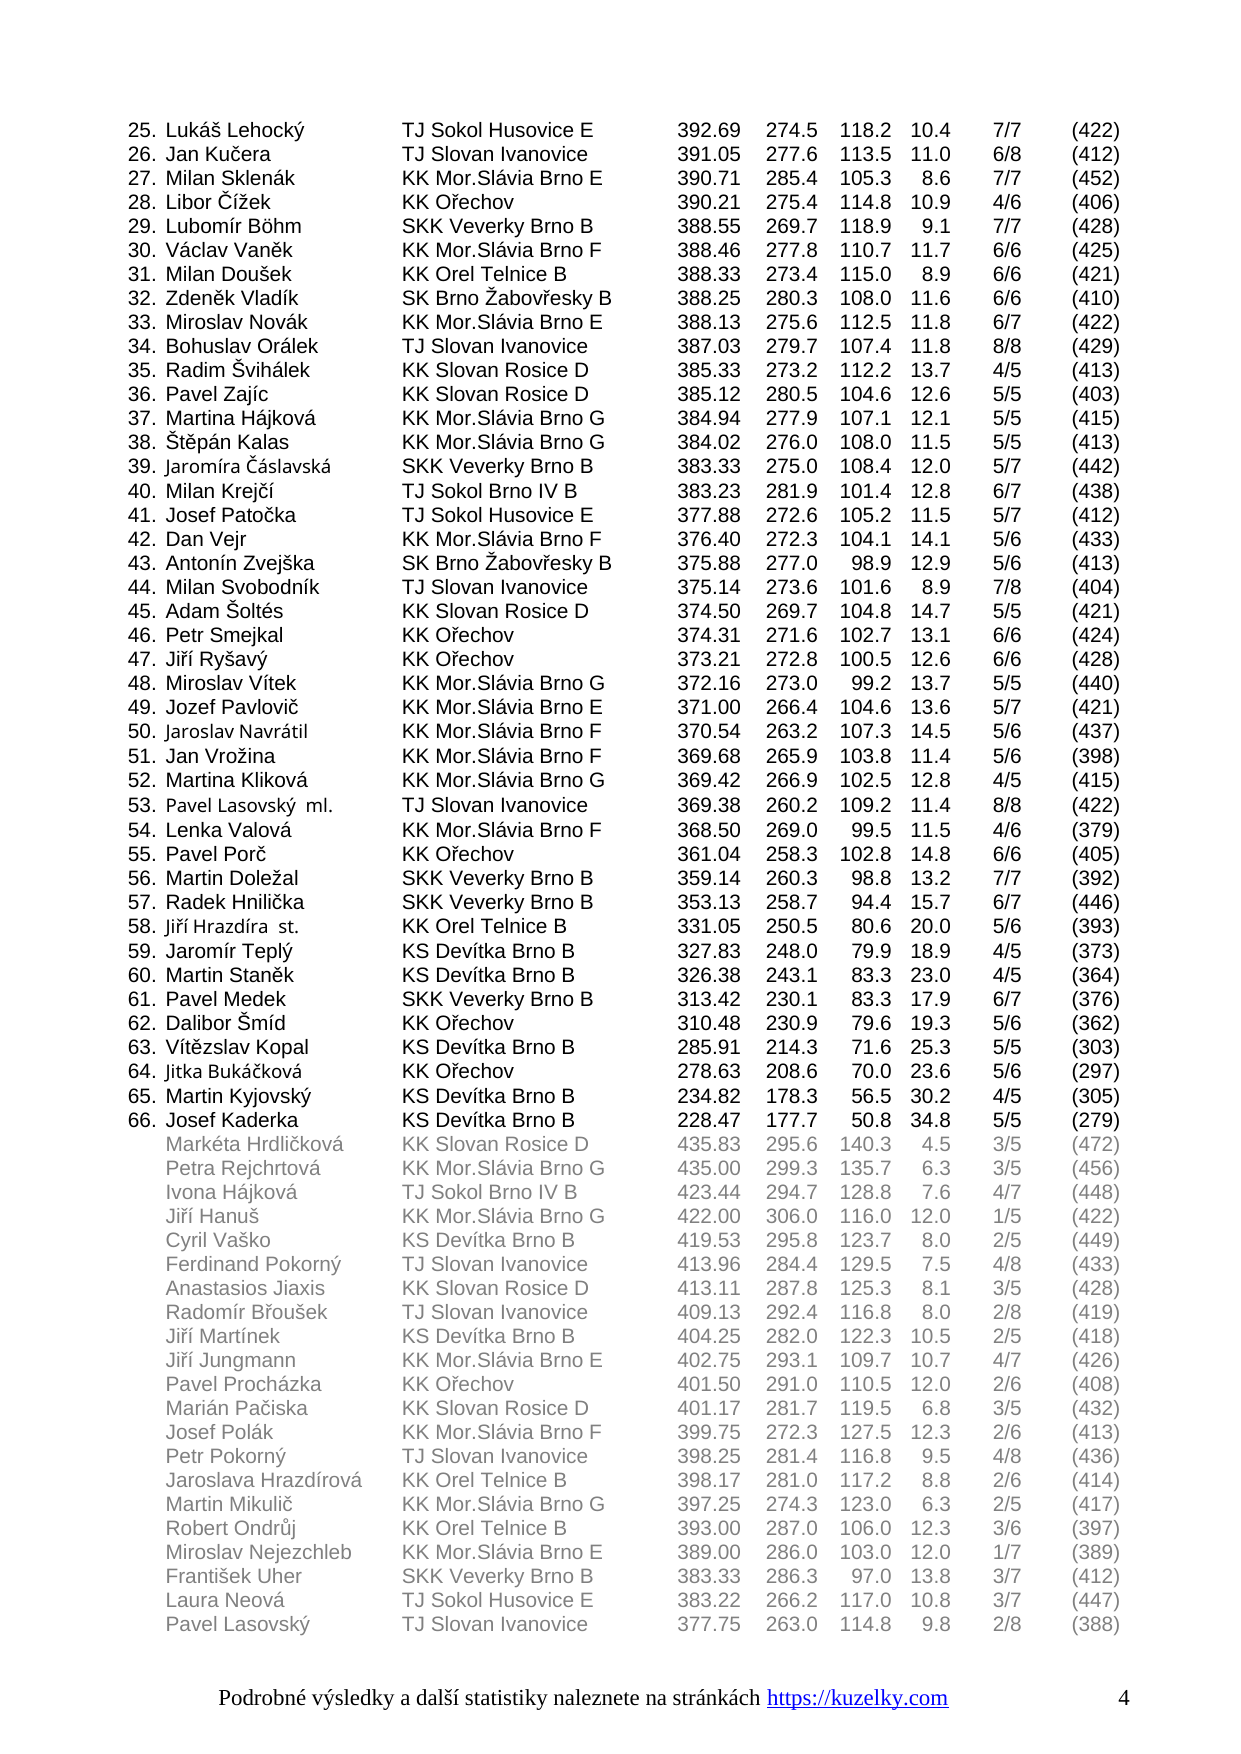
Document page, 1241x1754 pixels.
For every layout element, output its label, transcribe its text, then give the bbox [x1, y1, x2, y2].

text 37. Martina Hájková KK Mor.Slávia Brno G 384.94 277.9 107.1 12.1 5/5 (415) [106, 406, 1134, 429]
text 65. Martin Kyjovský KS Devítka Brno B 234.82 178.3 56.5 30.2 4/5 (305) [106, 1084, 1134, 1108]
text 61. Pavel Medek SKK Veverky Brno B 313.42 230.1 83.3 17.9 6/7 (376) [106, 987, 1134, 1011]
text 39. Jaromíra Čáslavská SKK Veverky Brno B 383.33 275.0 108.4 12.0 5/7 (442) [106, 453, 1134, 479]
text Markéta Hrdličková KK Slovan Rosice D 435.83 295.6 140.3 4.5 3/5 (472) [106, 1132, 1134, 1156]
text 51. Jan Vrožina KK Mor.Slávia Brno F 369.68 265.9 103.8 11.4 5/6 (398) [106, 744, 1134, 768]
text 43. Antonín Zvejška SK Brno Žabovřesky B 375.88 277.0 98.9 12.9 5/6 (413) [106, 551, 1134, 575]
text 28. Libor Čížek KK Ořechov 390.21 275.4 114.8 10.9 4/6 (406) [106, 190, 1134, 214]
text Jiří Jungmann KK Mor.Slávia Brno E 402.75 293.1 109.7 10.7 4/7 (426) [106, 1348, 1134, 1372]
text Jaroslava Hrazdírová KK Orel Telnice B 398.17 281.0 117.2 8.8 2/6 (414) [106, 1468, 1134, 1492]
text Radomír Břoušek TJ Slovan Ivanovice 409.13 292.4 116.8 8.0 2/8 (419) [106, 1300, 1134, 1324]
text 58. Jiří Hrazdíra st. KK Orel Telnice B 331.05 250.5 80.6 20.0 5/6 (393) [106, 913, 1134, 939]
text 50. Jaroslav Navrátil KK Mor.Slávia Brno F 370.54 263.2 107.3 14.5 5/6 (437) [106, 719, 1134, 744]
text 41. Josef Patočka TJ Sokol Husovice E 377.88 272.6 105.2 11.5 5/7 (412) [106, 503, 1134, 527]
text František Uher SKK Veverky Brno B 383.33 286.3 97.0 13.8 3/7 (412) [106, 1563, 1134, 1587]
text Miroslav Nejezchleb KK Mor.Slávia Brno E 389.00 286.0 103.0 12.0 1/7 (389) [106, 1539, 1134, 1563]
text Cyril Vaško KS Devítka Brno B 419.53 295.8 123.7 8.0 2/5 (449) [106, 1228, 1134, 1252]
text 63. Vítězslav Kopal KS Devítka Brno B 285.91 214.3 71.6 25.3 5/5 (303) [106, 1035, 1134, 1059]
text 56. Martin Doležal SKK Veverky Brno B 359.14 260.3 98.8 13.2 7/7 (392) [106, 866, 1134, 889]
text 60. Martin Staněk KS Devítka Brno B 326.38 243.1 83.3 23.0 4/5 (364) [106, 963, 1134, 987]
text Anastasios Jiaxis KK Slovan Rosice D 413.11 287.8 125.3 8.1 3/5 (428) [106, 1276, 1134, 1300]
text 57. Radek Hnilička SKK Veverky Brno B 353.13 258.7 94.4 15.7 6/7 (446) [106, 889, 1134, 913]
text 47. Jiří Ryšavý KK Ořechov 373.21 272.8 100.5 12.6 6/6 (428) [106, 647, 1134, 671]
text 27. Milan Sklenák KK Mor.Slávia Brno E 390.71 285.4 105.3 8.6 7/7 (452) [106, 166, 1134, 190]
text 48. Miroslav Vítek KK Mor.Slávia Brno G 372.16 273.0 99.2 13.7 5/5 (440) [106, 671, 1134, 695]
text Martin Mikulič KK Mor.Slávia Brno G 397.25 274.3 123.0 6.3 2/5 (417) [106, 1492, 1134, 1516]
text Pavel Procházka KK Ořechov 401.50 291.0 110.5 12.0 2/6 (408) [106, 1372, 1134, 1396]
text 42. Dan Vejr KK Mor.Slávia Brno F 376.40 272.3 104.1 14.1 5/6 (433) [106, 527, 1134, 551]
text 32. Zdeněk Vladík SK Brno Žabovřesky B 388.25 280.3 108.0 11.6 6/6 (410) [106, 286, 1134, 310]
text 45. Adam Šoltés KK Slovan Rosice D 374.50 269.7 104.8 14.7 5/5 (421) [106, 599, 1134, 623]
text Petra Rejchrtová KK Mor.Slávia Brno G 435.00 299.3 135.7 6.3 3/5 (456) [106, 1156, 1134, 1180]
text Laura Neová TJ Sokol Husovice E 383.22 266.2 117.0 10.8 3/7 (447) [106, 1587, 1134, 1611]
text 52. Martina Kliková KK Mor.Slávia Brno G 369.42 266.9 102.5 12.8 4/5 (415) [106, 768, 1134, 792]
text Ivona Hájková TJ Sokol Brno IV B 423.44 294.7 128.8 7.6 4/7 (448) [106, 1180, 1134, 1204]
text Josef Polák KK Mor.Slávia Brno F 399.75 272.3 127.5 12.3 2/6 (413) [106, 1420, 1134, 1444]
text 53. Pavel Lasovský ml. TJ Slovan Ivanovice 369.38 260.2 109.2 11.4 8/8 (422) [106, 792, 1134, 818]
text 54. Lenka Valová KK Mor.Slávia Brno F 368.50 269.0 99.5 11.5 4/6 (379) [106, 818, 1134, 842]
text Jiří Martínek KS Devítka Brno B 404.25 282.0 122.3 10.5 2/5 (418) [106, 1324, 1134, 1348]
text 36. Pavel Zajíc KK Slovan Rosice D 385.12 280.5 104.6 12.6 5/5 (403) [106, 382, 1134, 406]
text Robert Ondrůj KK Orel Telnice B 393.00 287.0 106.0 12.3 3/6 (397) [106, 1516, 1134, 1539]
text 40. Milan Krejčí TJ Sokol Brno IV B 383.23 281.9 101.4 12.8 6/7 (438) [106, 479, 1134, 503]
text 29. Lubomír Böhm SKK Veverky Brno B 388.55 269.7 118.9 9.1 7/7 (428) [106, 214, 1134, 238]
text 55. Pavel Porč KK Ořechov 361.04 258.3 102.8 14.8 6/6 (405) [106, 842, 1134, 866]
text 49. Jozef Pavlovič KK Mor.Slávia Brno E 371.00 266.4 104.6 13.6 5/7 (421) [106, 695, 1134, 719]
text 62. Dalibor Šmíd KK Ořechov 310.48 230.9 79.6 19.3 5/6 (362) [106, 1011, 1134, 1035]
text Pavel Lasovský TJ Slovan Ivanovice 377.75 263.0 114.8 9.8 2/8 (388) [106, 1611, 1134, 1635]
text 31. Milan Doušek KK Orel Telnice B 388.33 273.4 115.0 8.9 6/6 (421) [106, 262, 1134, 286]
text 26. Jan Kučera TJ Slovan Ivanovice 391.05 277.6 113.5 11.0 6/8 (412) [106, 142, 1134, 166]
text 64. Jitka Bukáčková KK Ořechov 278.63 208.6 70.0 23.6 5/6 (297) [106, 1059, 1134, 1084]
text 59. Jaromír Teplý KS Devítka Brno B 327.83 248.0 79.9 18.9 4/5 (373) [106, 939, 1134, 963]
text 44. Milan Svobodník TJ Slovan Ivanovice 375.14 273.6 101.6 8.9 7/8 (404) [106, 575, 1134, 599]
text 38. Štěpán Kalas KK Mor.Slávia Brno G 384.02 276.0 108.0 11.5 5/5 (413) [106, 429, 1134, 453]
text Marián Pačiska KK Slovan Rosice D 401.17 281.7 119.5 6.8 3/5 (432) [106, 1396, 1134, 1420]
text 35. Radim Švihálek KK Slovan Rosice D 385.33 273.2 112.2 13.7 4/5 (413) [106, 358, 1134, 382]
text 25. Lukáš Lehocký TJ Sokol Husovice E 392.69 274.5 118.2 10.4 7/7 (422) [106, 118, 1134, 142]
text 34. Bohuslav Orálek TJ Slovan Ivanovice 387.03 279.7 107.4 11.8 8/8 (429) [106, 334, 1134, 358]
text 33. Miroslav Novák KK Mor.Slávia Brno E 388.13 275.6 112.5 11.8 6/7 (422) [106, 310, 1134, 334]
text Jiří Hanuš KK Mor.Slávia Brno G 422.00 306.0 116.0 12.0 1/5 (422) [106, 1204, 1134, 1228]
text 66. Josef Kaderka KS Devítka Brno B 228.47 177.7 50.8 34.8 5/5 (279) [106, 1108, 1134, 1132]
text 30. Václav Vaněk KK Mor.Slávia Brno F 388.46 277.8 110.7 11.7 6/6 (425) [106, 238, 1134, 262]
text 46. Petr Smejkal KK Ořechov 374.31 271.6 102.7 13.1 6/6 (424) [106, 623, 1134, 647]
text Ferdinand Pokorný TJ Slovan Ivanovice 413.96 284.4 129.5 7.5 4/8 (433) [106, 1252, 1134, 1276]
text Petr Pokorný TJ Slovan Ivanovice 398.25 281.4 116.8 9.5 4/8 (436) [106, 1444, 1134, 1468]
